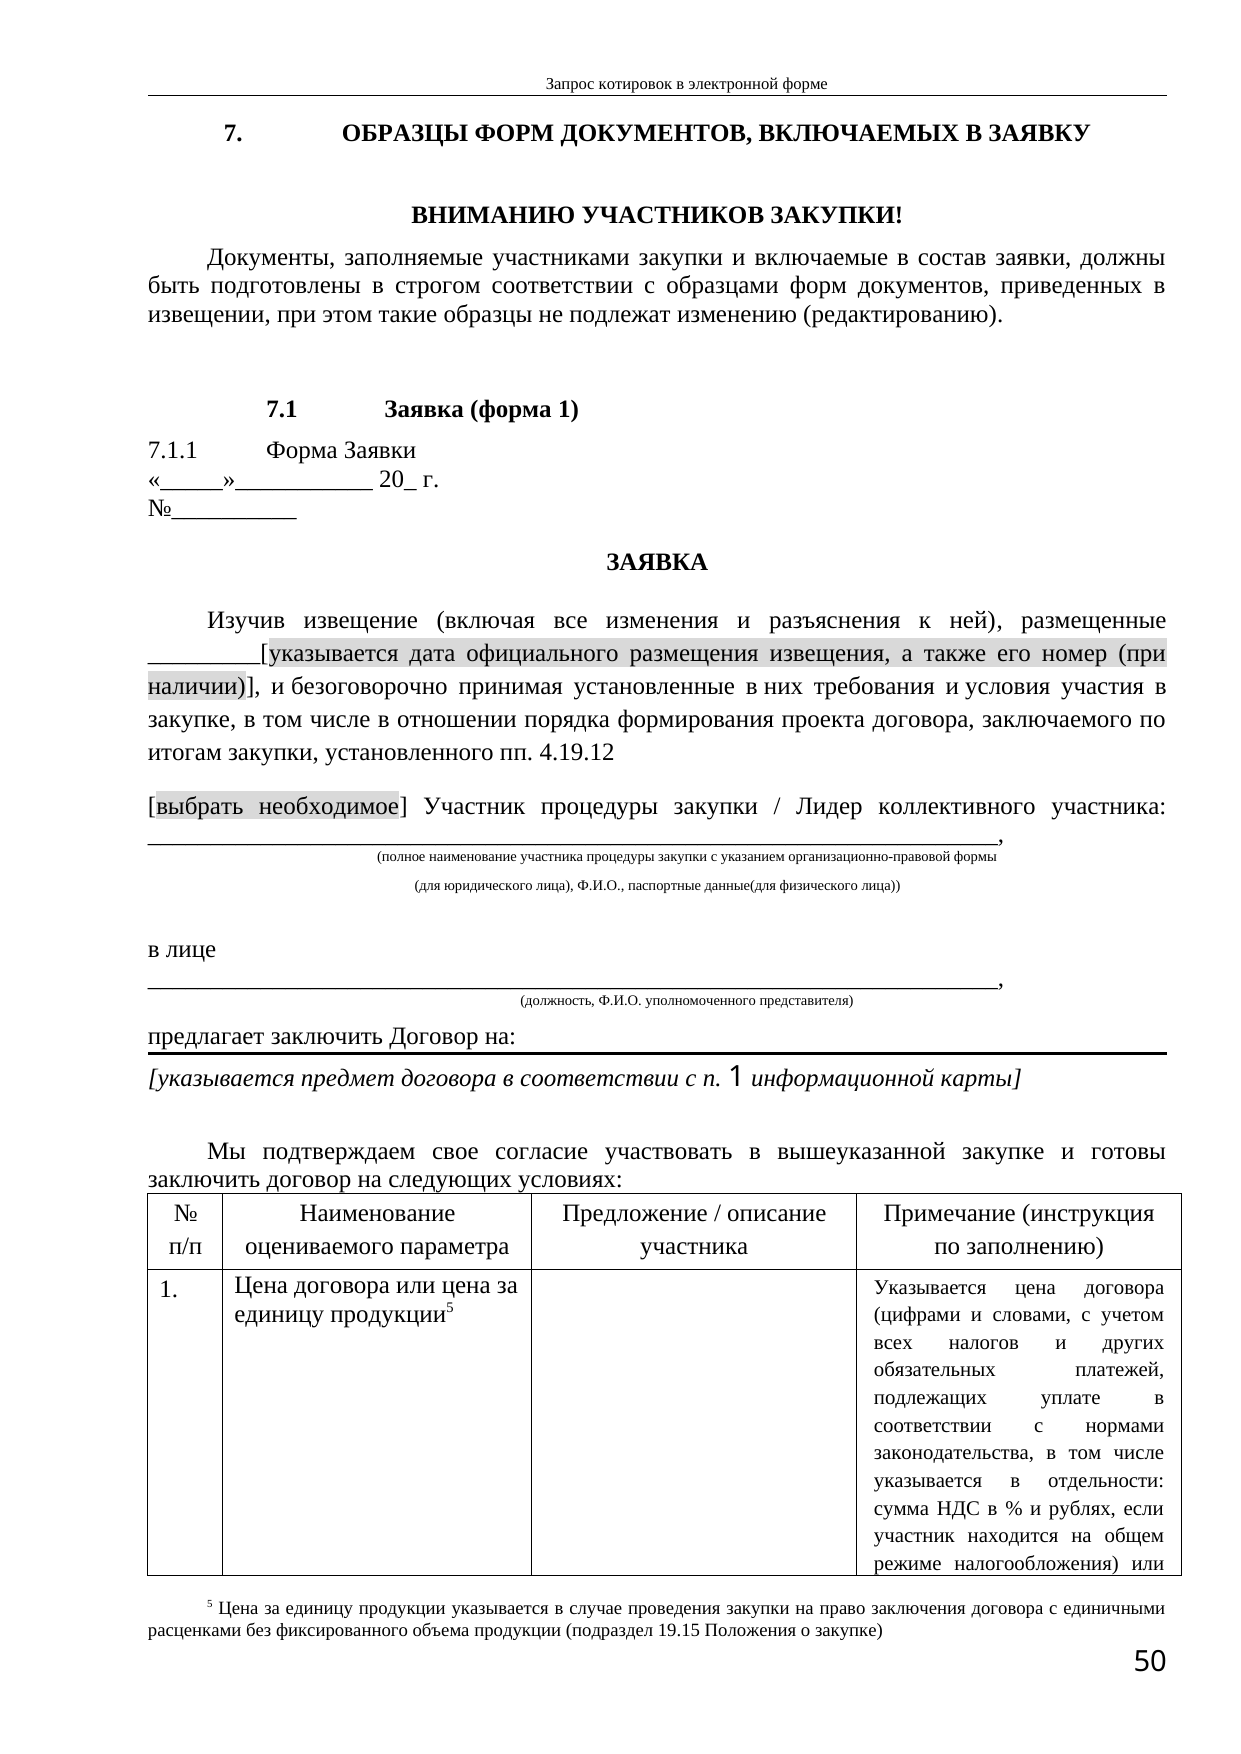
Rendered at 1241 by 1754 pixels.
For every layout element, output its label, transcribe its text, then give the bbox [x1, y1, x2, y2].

text №__________ [148, 493, 1167, 522]
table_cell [857, 1270, 1181, 1575]
table_header Наименование оцениваемого параметра [223, 1194, 531, 1269]
text ЗАЯВКА [148, 547, 1167, 576]
table_header № п/п [148, 1194, 222, 1269]
text ОБРАЗЦЫ ФОРМ ДОКУМЕНТОВ, ВКЛЮЧАЕМЫХ В ЗАЯВКУ [148, 118, 1167, 147]
text Изучив извещение (включая все изменения и разъяснения к ней), размещенные _________[указывается дата официального размещения извещения, а также его номер (при наличии)], и безоговорочно принимая установленные в них требования и условия участия в закупке, в том числе в отношении порядка формирования проекта договора, заключаемого по итогам закупки, установленного пп. 4.19.12 [148, 605, 1167, 766]
text «_____»___________ 20_ г. [148, 464, 1167, 493]
text (должность, Ф.И.О. уполномоченного представителя) [148, 992, 1167, 1021]
text [выбрать необходимое] Участник процедуры закупки / Лидер коллективного участника: ____________________________________________________________________, [148, 791, 1167, 848]
text предлагает заключить Договор на: [148, 1021, 1167, 1052]
table_cell [148, 1270, 222, 1575]
table_header Предложение / описание участника [532, 1194, 856, 1269]
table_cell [223, 1270, 531, 1575]
table_header Примечание (инструкция по заполнению) [857, 1194, 1181, 1269]
text (полное наименование участника процедуры закупки с указанием организационно-правовой формы (для юридического лица), Ф.И.О., паспортные данные(для физического лица)) [148, 848, 1167, 906]
text Форма Заявки [148, 436, 1167, 464]
text Документы, заполняемые участниками закупки и включаемые в состав заявки, должны быть подготовлены в строгом соответствии с образцами форм документов, приведенных в извещении, при этом такие образцы не подлежат изменению (редактированию). [148, 242, 1167, 328]
table_cell [532, 1270, 856, 1575]
text Мы подтверждаем свое согласие участвовать в вышеуказанной закупке и готовы заключить договор на следующих условиях: [148, 1136, 1167, 1193]
text [указывается предмет договора в соответствии с п. 1 информационной карты] [148, 1055, 1167, 1094]
text ВНИМАНИЮ УЧАСТНИКОВ ЗАКУПКИ! [148, 201, 1167, 229]
text ____________________________________________________________________, [148, 963, 1167, 992]
text Заявка (форма 1) [266, 394, 1167, 423]
text в лице [148, 934, 1167, 963]
